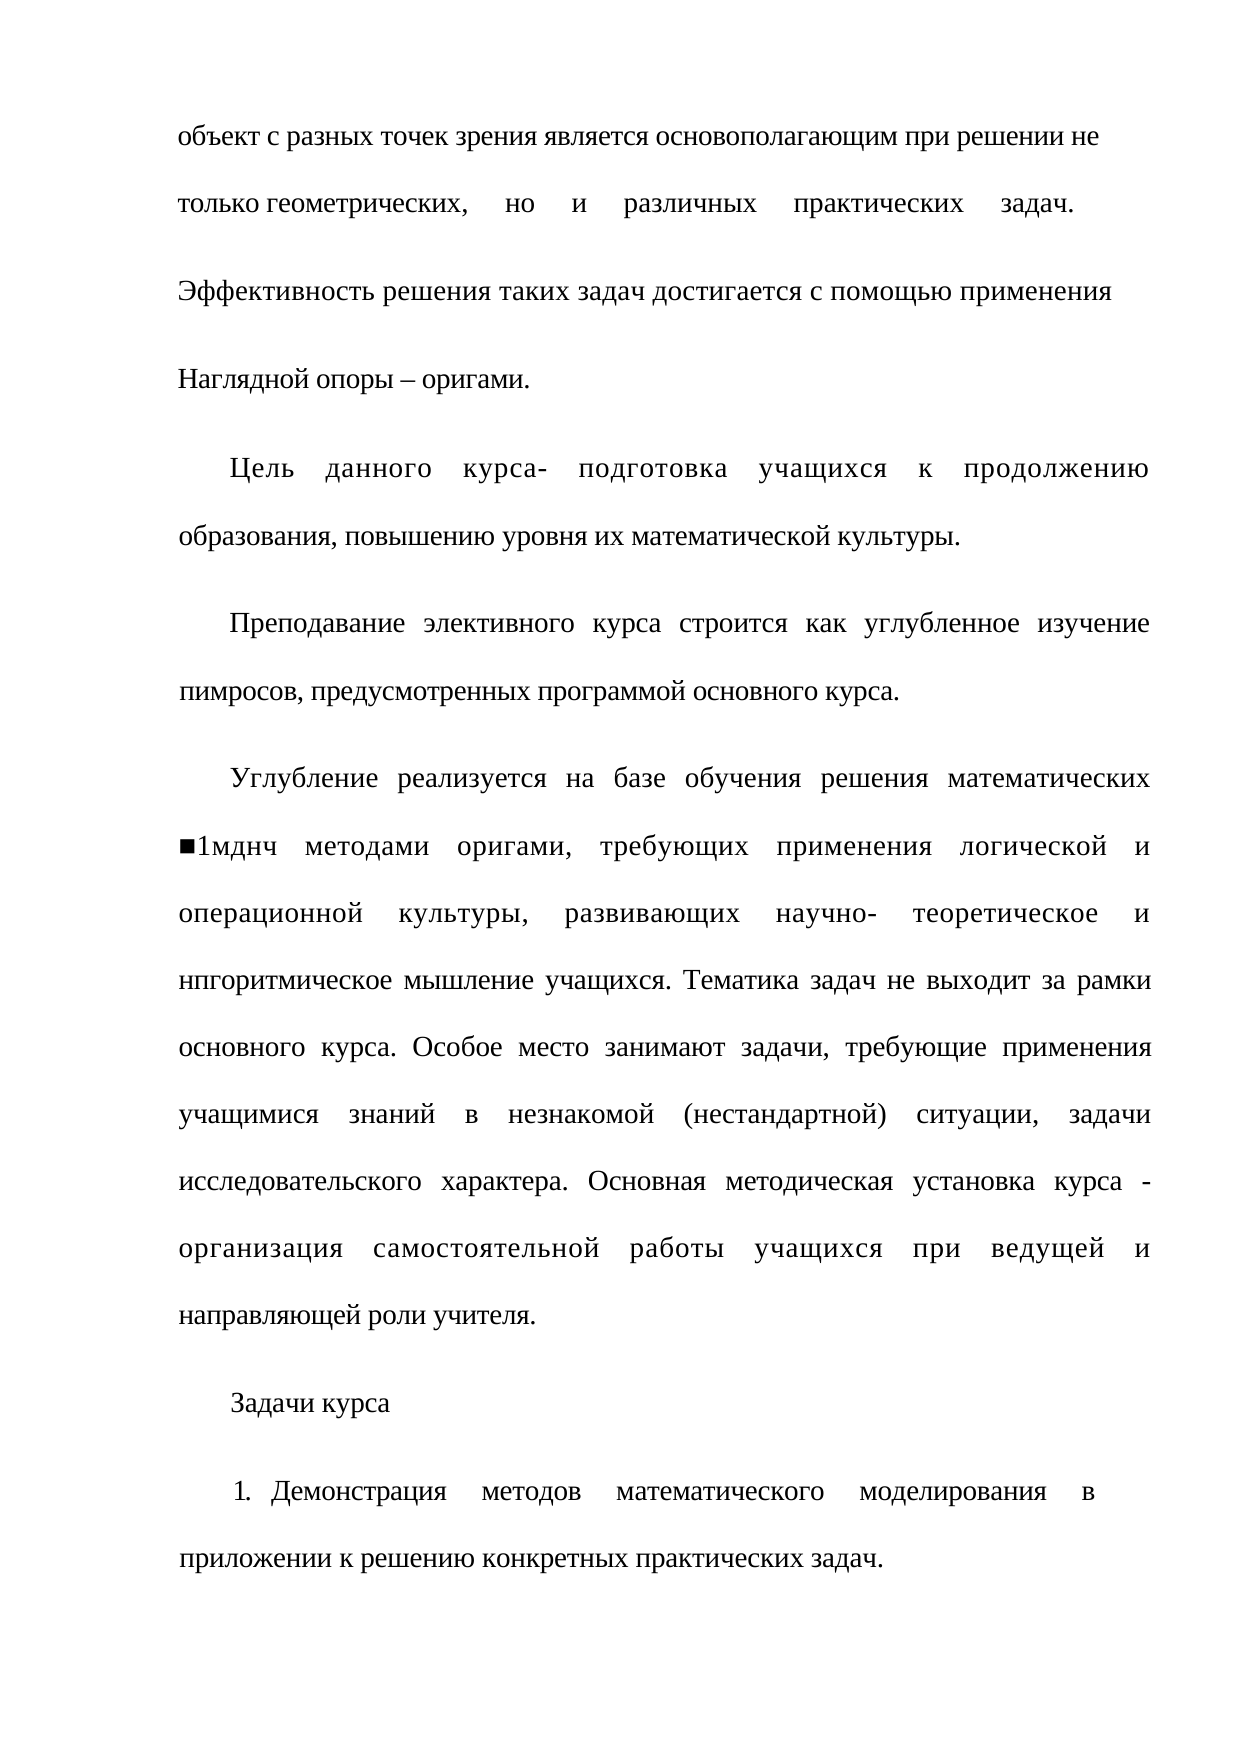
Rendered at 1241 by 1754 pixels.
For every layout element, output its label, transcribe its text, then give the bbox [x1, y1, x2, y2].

text Эффективность решения таких задач достигается с помощью применения [177, 273, 1146, 307]
text Преподавание элективного курса строится как углубленное изучение пимросов, предусмотренных программой основного курса. [179, 606, 1151, 706]
text 1. Демонстрация методов математического моделирования в приложении к решению конкретных практических задач. [179, 1473, 1152, 1574]
text Наглядной опоры – оригами. [177, 361, 726, 394]
text объект с разных точек зрения является основополагающим при решении не только геометрических, но и различных практических задач. [177, 118, 1146, 219]
text Углубление реализуется на базе обучения решения математических ■1мднч методами оригами, требующих применения логической и операционной культуры, развивающих научно- теоретическое и нпгоритмическое мышление учащихся. Тематика задач не выходит за рамки основного курса. Особое место занимают задачи, требующие применения учащимися знаний в незнакомой (нестандартной) ситуации, задачи исследовательского характера. Основная методическая установка курса -организация самостоятельной работы учащихся при ведущей и направляющей роли учителя. [178, 761, 1152, 1331]
text Задачи курса [230, 1385, 1152, 1419]
text Цель данного курса- подготовка учащихся к продолжению образования, повышению уровня их математической культуры. [178, 451, 1150, 551]
